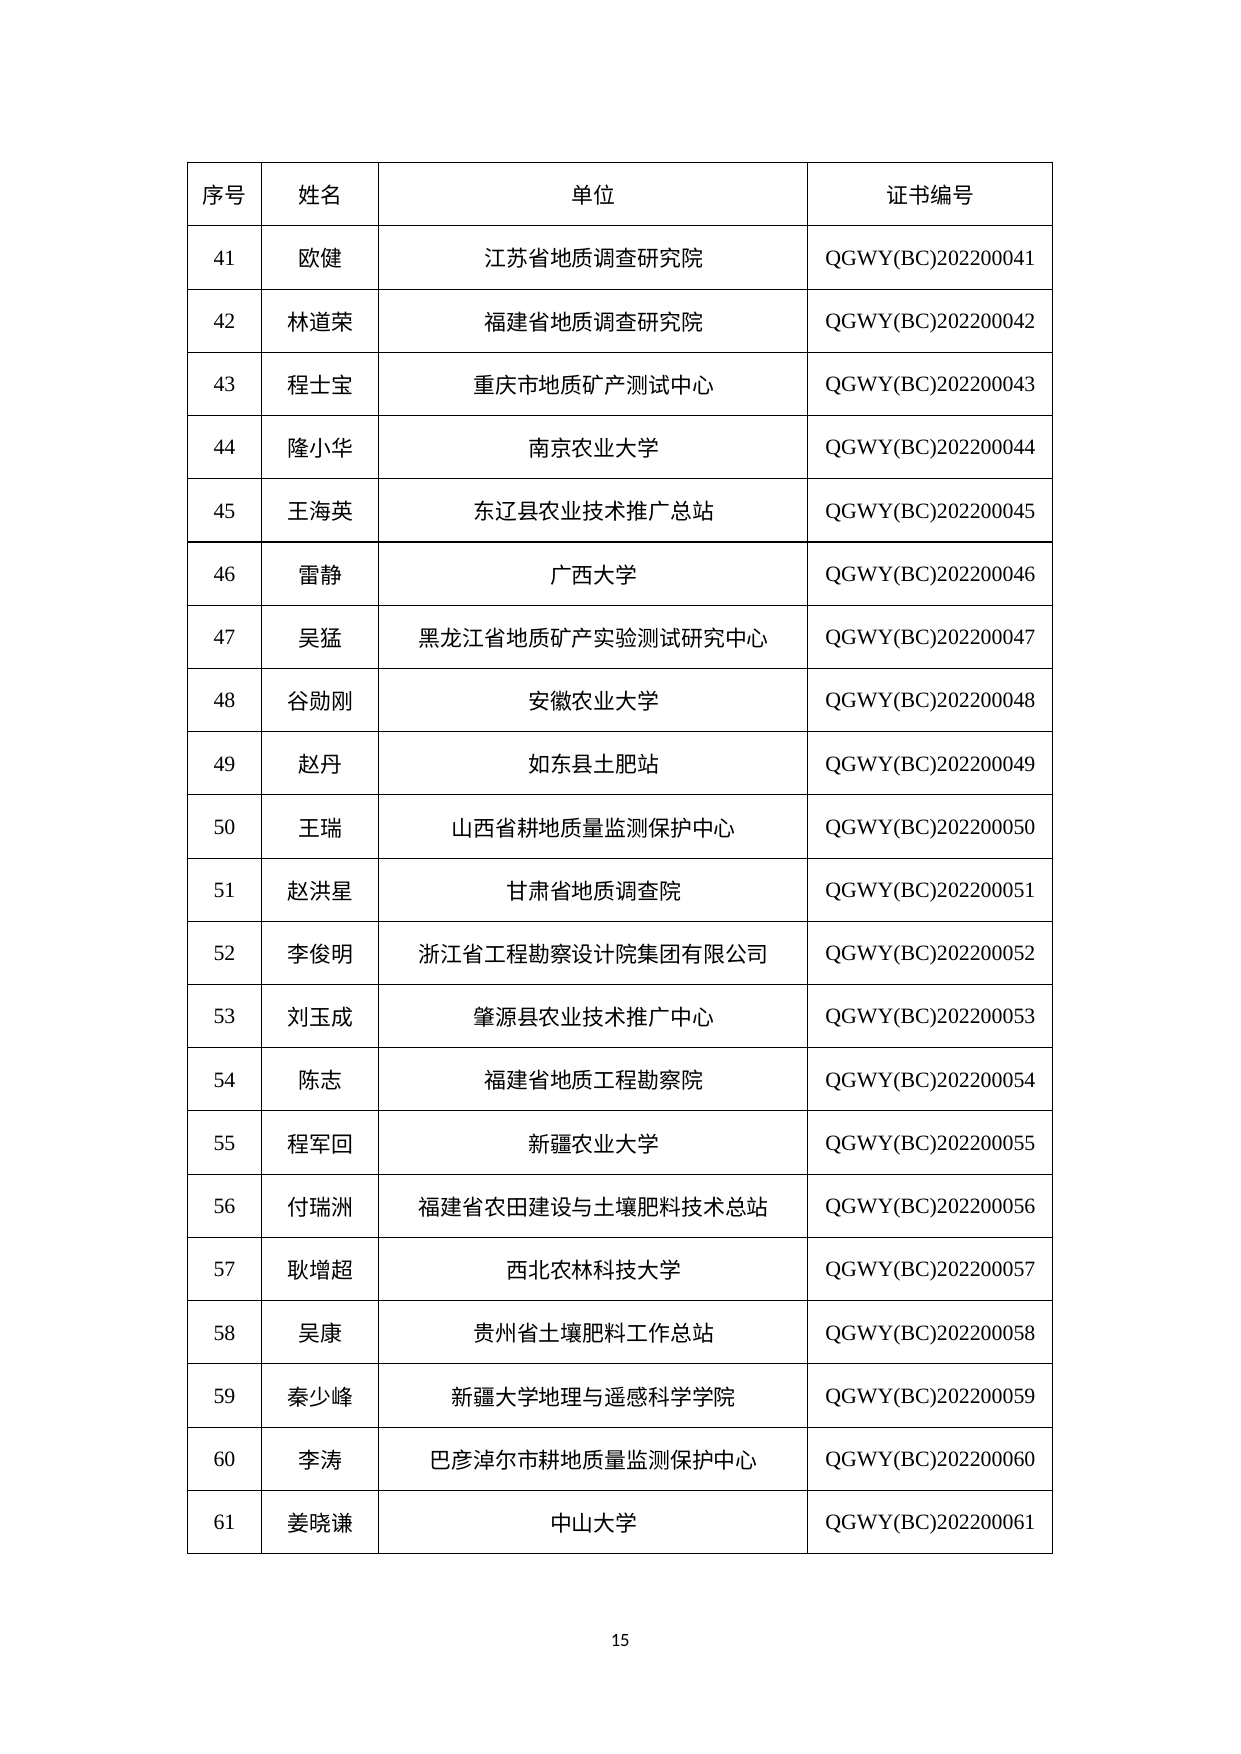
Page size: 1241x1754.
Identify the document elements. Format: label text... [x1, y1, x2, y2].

table_cell QGWY(BC)202200052 [808, 922, 1052, 984]
table_cell 陈志 [262, 1048, 378, 1110]
table_cell QGWY(BC)202200060 [808, 1428, 1052, 1490]
table_cell 46 [188, 543, 261, 604]
table_cell 秦少峰 [262, 1364, 378, 1427]
table_cell 谷勋刚 [262, 669, 378, 731]
table_cell 福建省农田建设与土壤肥料技术总站 [379, 1175, 807, 1237]
table_cell 欧健 [262, 226, 378, 288]
table_cell 55 [188, 1111, 261, 1174]
table_cell 耿增超 [262, 1238, 378, 1300]
table_cell QGWY(BC)202200043 [808, 353, 1052, 415]
table_cell QGWY(BC)202200042 [808, 290, 1052, 352]
table_cell 王瑞 [262, 795, 378, 857]
table_cell 61 [188, 1491, 261, 1553]
table_cell 43 [188, 353, 261, 415]
table_cell 重庆市地质矿产测试中心 [379, 353, 807, 415]
table_cell QGWY(BC)202200057 [808, 1238, 1052, 1300]
table_cell QGWY(BC)202200047 [808, 606, 1052, 668]
table_cell 李涛 [262, 1428, 378, 1490]
table_cell 巴彦淖尔市耕地质量监测保护中心 [379, 1428, 807, 1490]
table_cell 程士宝 [262, 353, 378, 415]
table_cell 南京农业大学 [379, 416, 807, 478]
table_header 证书编号 [808, 163, 1052, 225]
table_cell QGWY(BC)202200046 [808, 543, 1052, 604]
table_cell 45 [188, 479, 261, 541]
table_cell QGWY(BC)202200058 [808, 1301, 1052, 1363]
table_cell 福建省地质工程勘察院 [379, 1048, 807, 1110]
table_cell 雷静 [262, 543, 378, 604]
table_header 姓名 [262, 163, 378, 225]
table_cell QGWY(BC)202200061 [808, 1491, 1052, 1553]
table_cell 广西大学 [379, 543, 807, 604]
table_cell QGWY(BC)202200049 [808, 732, 1052, 794]
table_cell 52 [188, 922, 261, 984]
table_cell 付瑞洲 [262, 1175, 378, 1237]
table_cell 江苏省地质调查研究院 [379, 226, 807, 288]
table_cell 新疆大学地理与遥感科学学院 [379, 1364, 807, 1427]
table_cell 甘肃省地质调查院 [379, 859, 807, 921]
table_header 序号 [188, 163, 261, 225]
table_cell 贵州省土壤肥料工作总站 [379, 1301, 807, 1363]
table_cell 50 [188, 795, 261, 857]
table_cell 隆小华 [262, 416, 378, 478]
table_cell 王海英 [262, 479, 378, 541]
table_cell 李俊明 [262, 922, 378, 984]
table_cell 东辽县农业技术推广总站 [379, 479, 807, 541]
table_cell QGWY(BC)202200045 [808, 479, 1052, 541]
table_cell 59 [188, 1364, 261, 1427]
table_cell 49 [188, 732, 261, 794]
table_cell QGWY(BC)202200054 [808, 1048, 1052, 1110]
table_cell 如东县土肥站 [379, 732, 807, 794]
table_cell 程军回 [262, 1111, 378, 1174]
table_cell QGWY(BC)202200055 [808, 1111, 1052, 1174]
table_cell 赵洪星 [262, 859, 378, 921]
table_cell 42 [188, 290, 261, 352]
table_cell 姜晓谦 [262, 1491, 378, 1553]
table_cell 吴康 [262, 1301, 378, 1363]
table_cell 山西省耕地质量监测保护中心 [379, 795, 807, 857]
table_cell 中山大学 [379, 1491, 807, 1553]
table_cell 赵丹 [262, 732, 378, 794]
table_cell 48 [188, 669, 261, 731]
table_cell 吴猛 [262, 606, 378, 668]
table_cell 53 [188, 985, 261, 1047]
table_cell QGWY(BC)202200051 [808, 859, 1052, 921]
table_cell 60 [188, 1428, 261, 1490]
table_cell 福建省地质调查研究院 [379, 290, 807, 352]
table_cell 54 [188, 1048, 261, 1110]
table_cell 安徽农业大学 [379, 669, 807, 731]
table_cell 刘玉成 [262, 985, 378, 1047]
table_cell QGWY(BC)202200048 [808, 669, 1052, 731]
table_cell 林道荣 [262, 290, 378, 352]
table_cell 41 [188, 226, 261, 288]
table_cell 黑龙江省地质矿产实验测试研究中心 [379, 606, 807, 668]
table_cell 44 [188, 416, 261, 478]
table_cell 西北农林科技大学 [379, 1238, 807, 1300]
table_cell 肇源县农业技术推广中心 [379, 985, 807, 1047]
table_cell QGWY(BC)202200041 [808, 226, 1052, 288]
table_cell 47 [188, 606, 261, 668]
table_cell 浙江省工程勘察设计院集团有限公司 [379, 922, 807, 984]
table_cell 58 [188, 1301, 261, 1363]
table_cell QGWY(BC)202200059 [808, 1364, 1052, 1427]
table_cell QGWY(BC)202200044 [808, 416, 1052, 478]
table_header 单位 [379, 163, 807, 225]
table_cell QGWY(BC)202200056 [808, 1175, 1052, 1237]
table_cell 57 [188, 1238, 261, 1300]
table_cell QGWY(BC)202200053 [808, 985, 1052, 1047]
table_cell QGWY(BC)202200050 [808, 795, 1052, 857]
table_cell 51 [188, 859, 261, 921]
table_cell 56 [188, 1175, 261, 1237]
table_cell 新疆农业大学 [379, 1111, 807, 1174]
